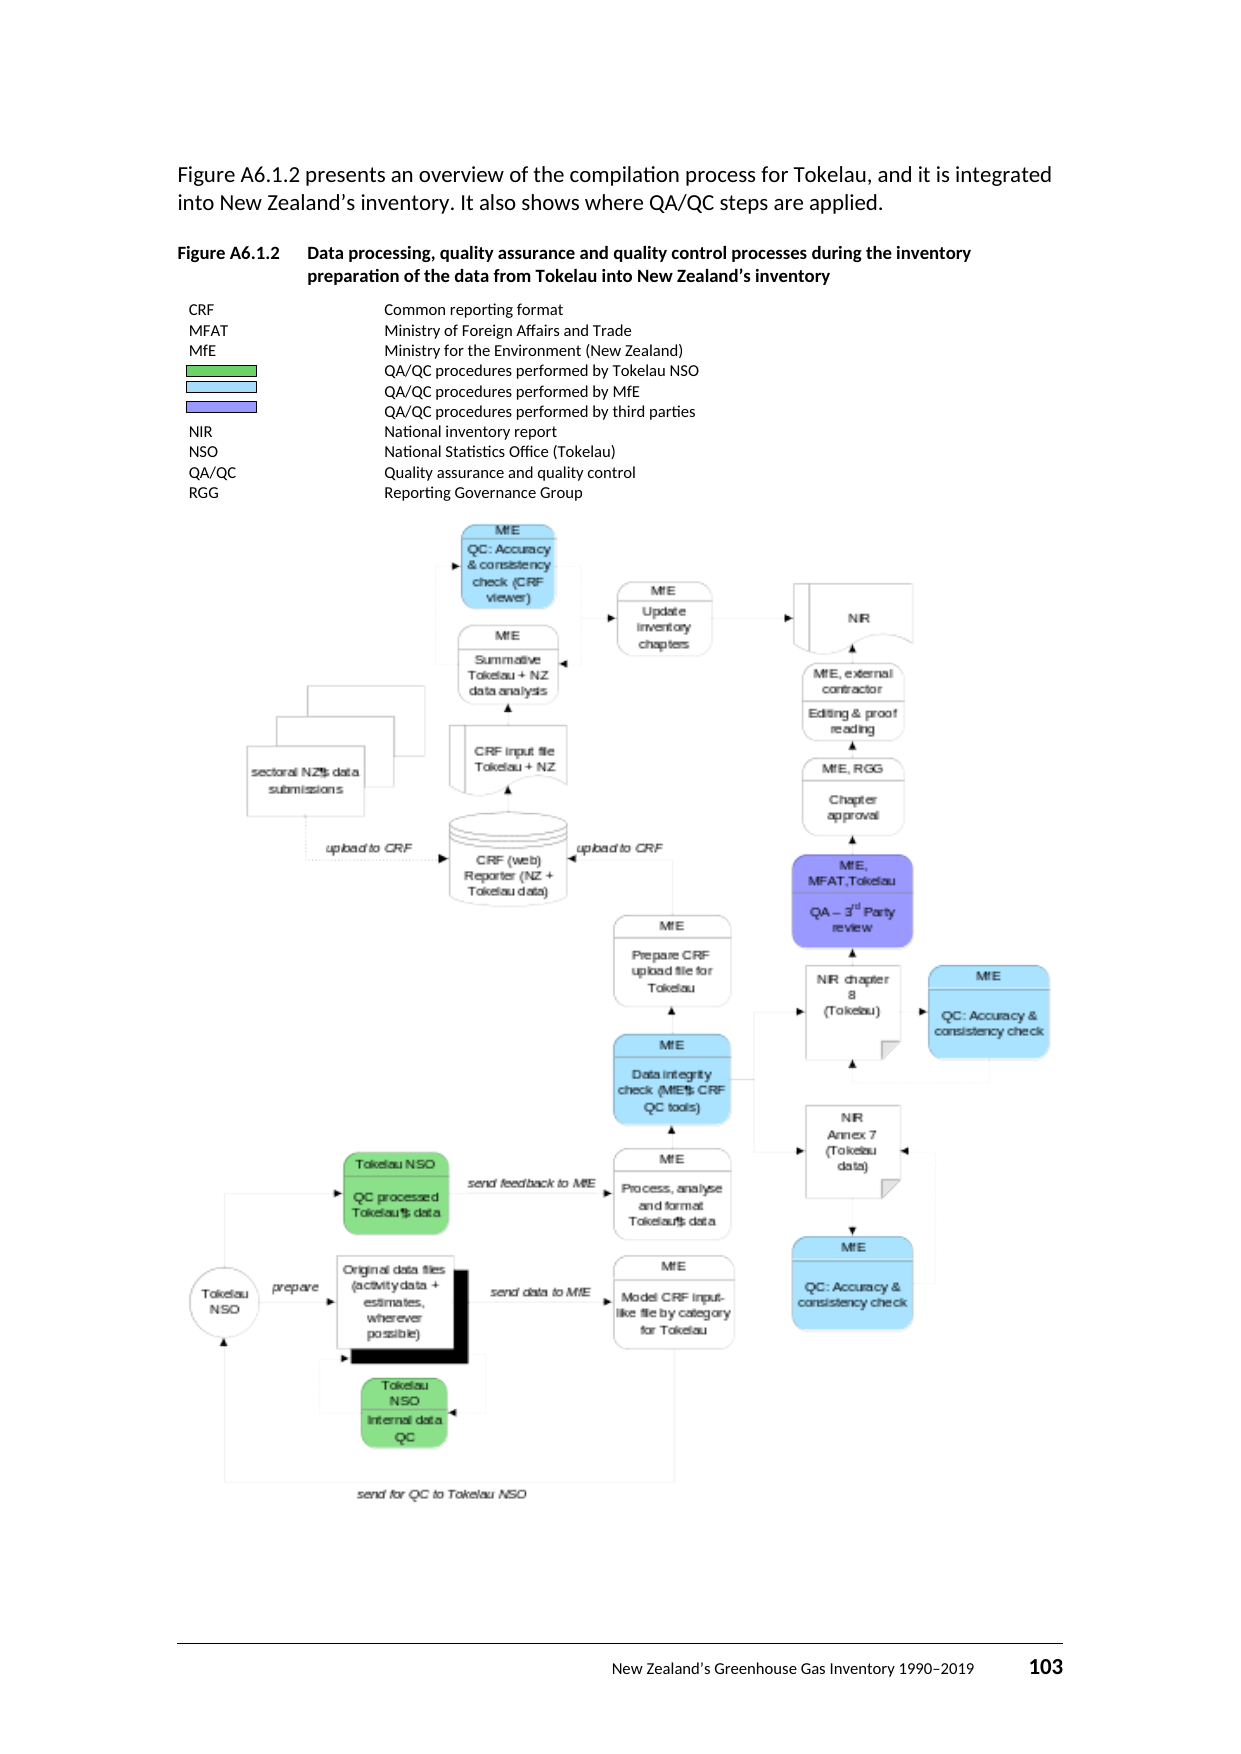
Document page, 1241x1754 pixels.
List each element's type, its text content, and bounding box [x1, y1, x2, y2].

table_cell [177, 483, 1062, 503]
text Figure A6.1.2 presents an overview of the compilation process for Tokelau, and it is integrated into New Zealand’s inventory. It also shows where QA/QC steps are applied. [177, 160, 1063, 216]
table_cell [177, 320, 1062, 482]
text Figure A6.1.2 Data processing, quality assurance and quality control processes during the inventory preparation of the data from Tokelau into New Zealand’s inventory [177, 241, 1063, 287]
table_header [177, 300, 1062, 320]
